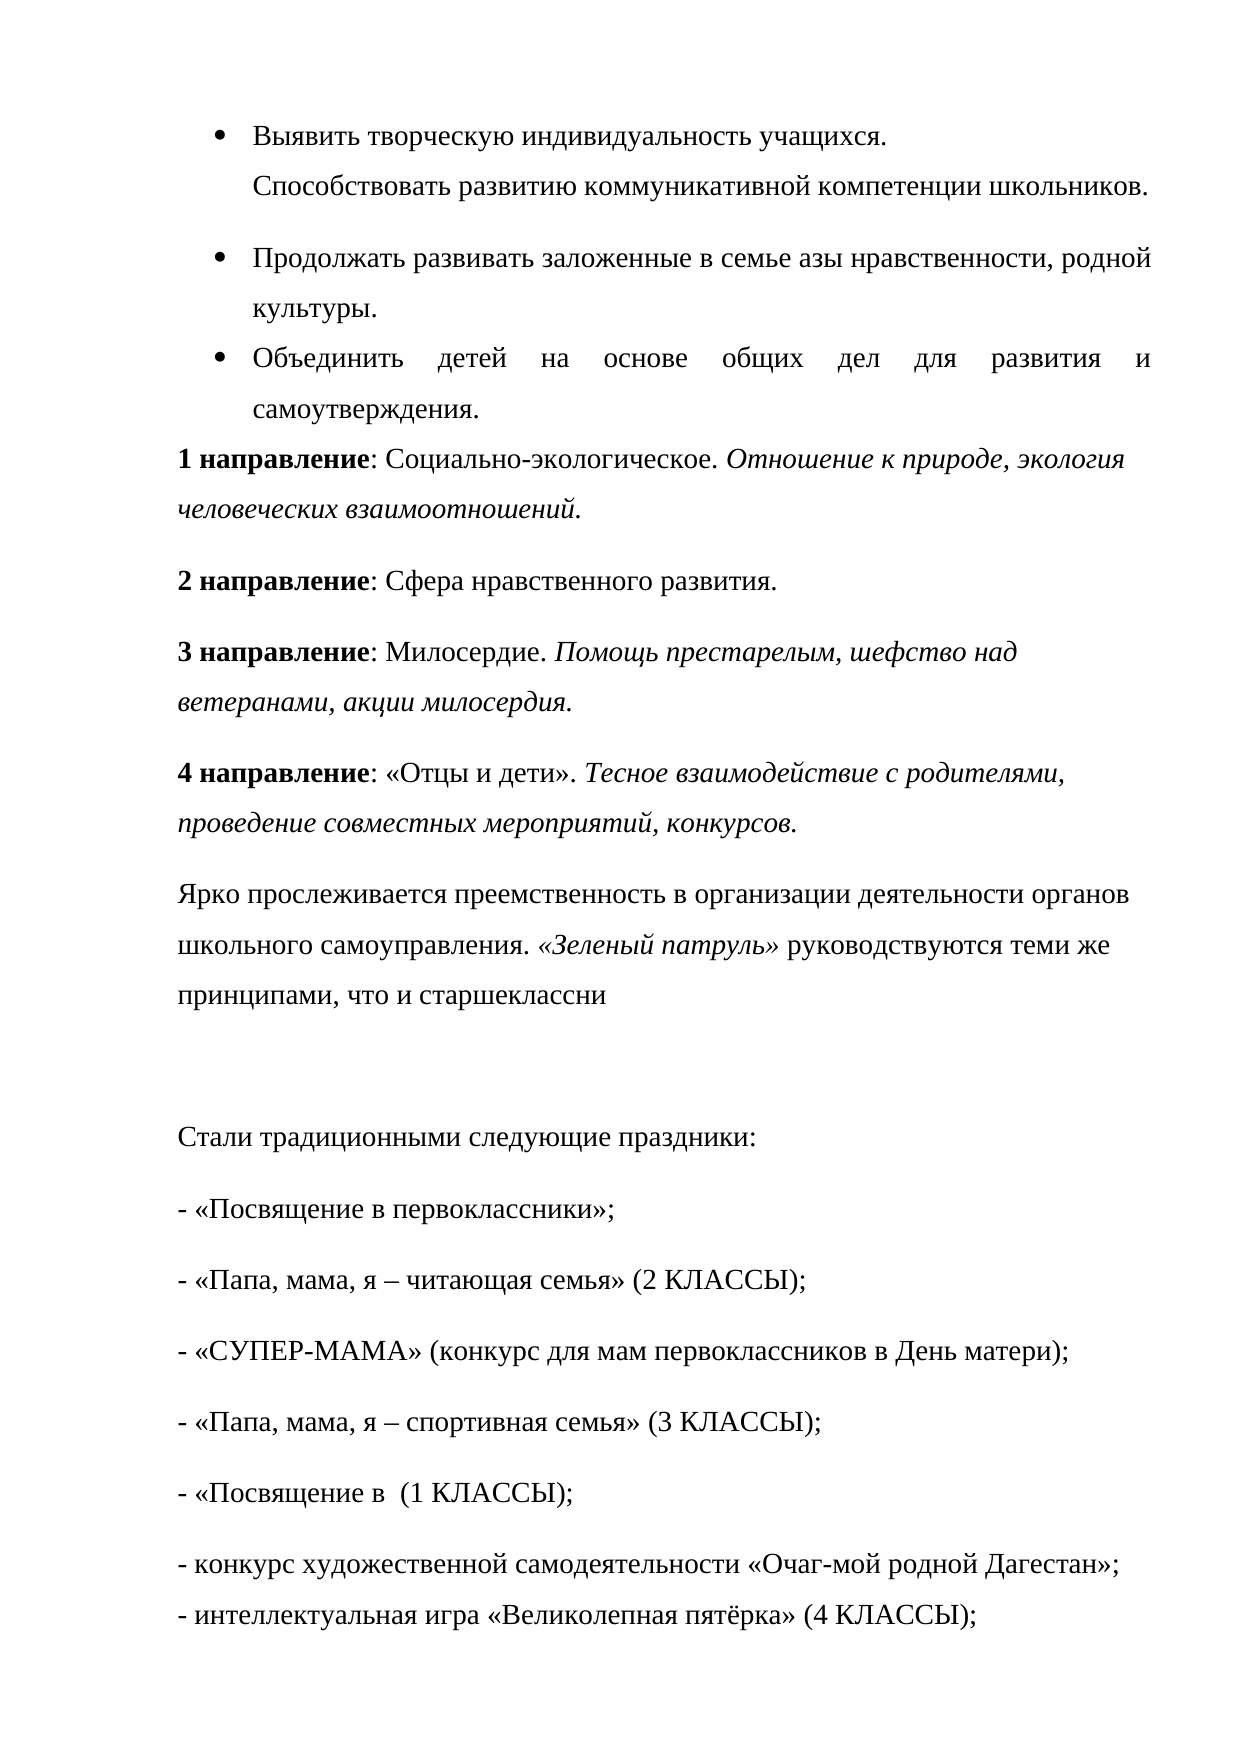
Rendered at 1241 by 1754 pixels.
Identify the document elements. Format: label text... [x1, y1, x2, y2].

text Стали традиционными следующие праздники: [177, 1119, 1152, 1153]
text - конкурс художественной самодеятельности «Очаг-мой родной Дагестан»; - интеллектуальная игра «Великолепная пятёрка» (4 КЛАССЫ); [177, 1546, 1152, 1630]
text 3 направление: Милосердие. Помощь престарелым, шефство над ветеранами, акции милосердия. [177, 634, 1152, 718]
list Продолжать развивать заложенные в семье азы нравственности, родной культуры. [215, 240, 1152, 324]
text 4 направление: «Отцы и дети». Тесное взаимодействие с родителями, проведение совместных мероприятий, конкурсов. [177, 755, 1152, 839]
list Объединить детей на основе общих дел для развития и самоутверждения. [215, 340, 1152, 424]
text - «Посвящение в первоклассники»; [177, 1191, 1152, 1224]
text Ярко прослеживается преемственность в организации деятельности органов школьного самоуправления. «Зеленый патруль» руководствуются теми же принципами, что и старшеклассни [177, 877, 1152, 1011]
text - «Посвящение в (1 КЛАССЫ); [177, 1475, 1152, 1509]
text - «СУПЕР-МАМА» (конкурс для мам первоклассников в День матери); [177, 1333, 1152, 1367]
text Способствовать развитию коммуникативной компетенции школьников. [252, 168, 1152, 202]
text - «Папа, мама, я – читающая семья» (2 КЛАССЫ); [177, 1262, 1152, 1295]
list Выявить творческую индивидуальность учащихся. [215, 118, 1152, 152]
text 1 направление: Социально-экологическое. Отношение к природе, экология человеческих взаимоотношений. [177, 441, 1152, 525]
text 2 направление: Сфера нравственного развития. [177, 563, 1152, 596]
text - «Папа, мама, я – спортивная семья» (3 КЛАССЫ); [177, 1404, 1152, 1438]
